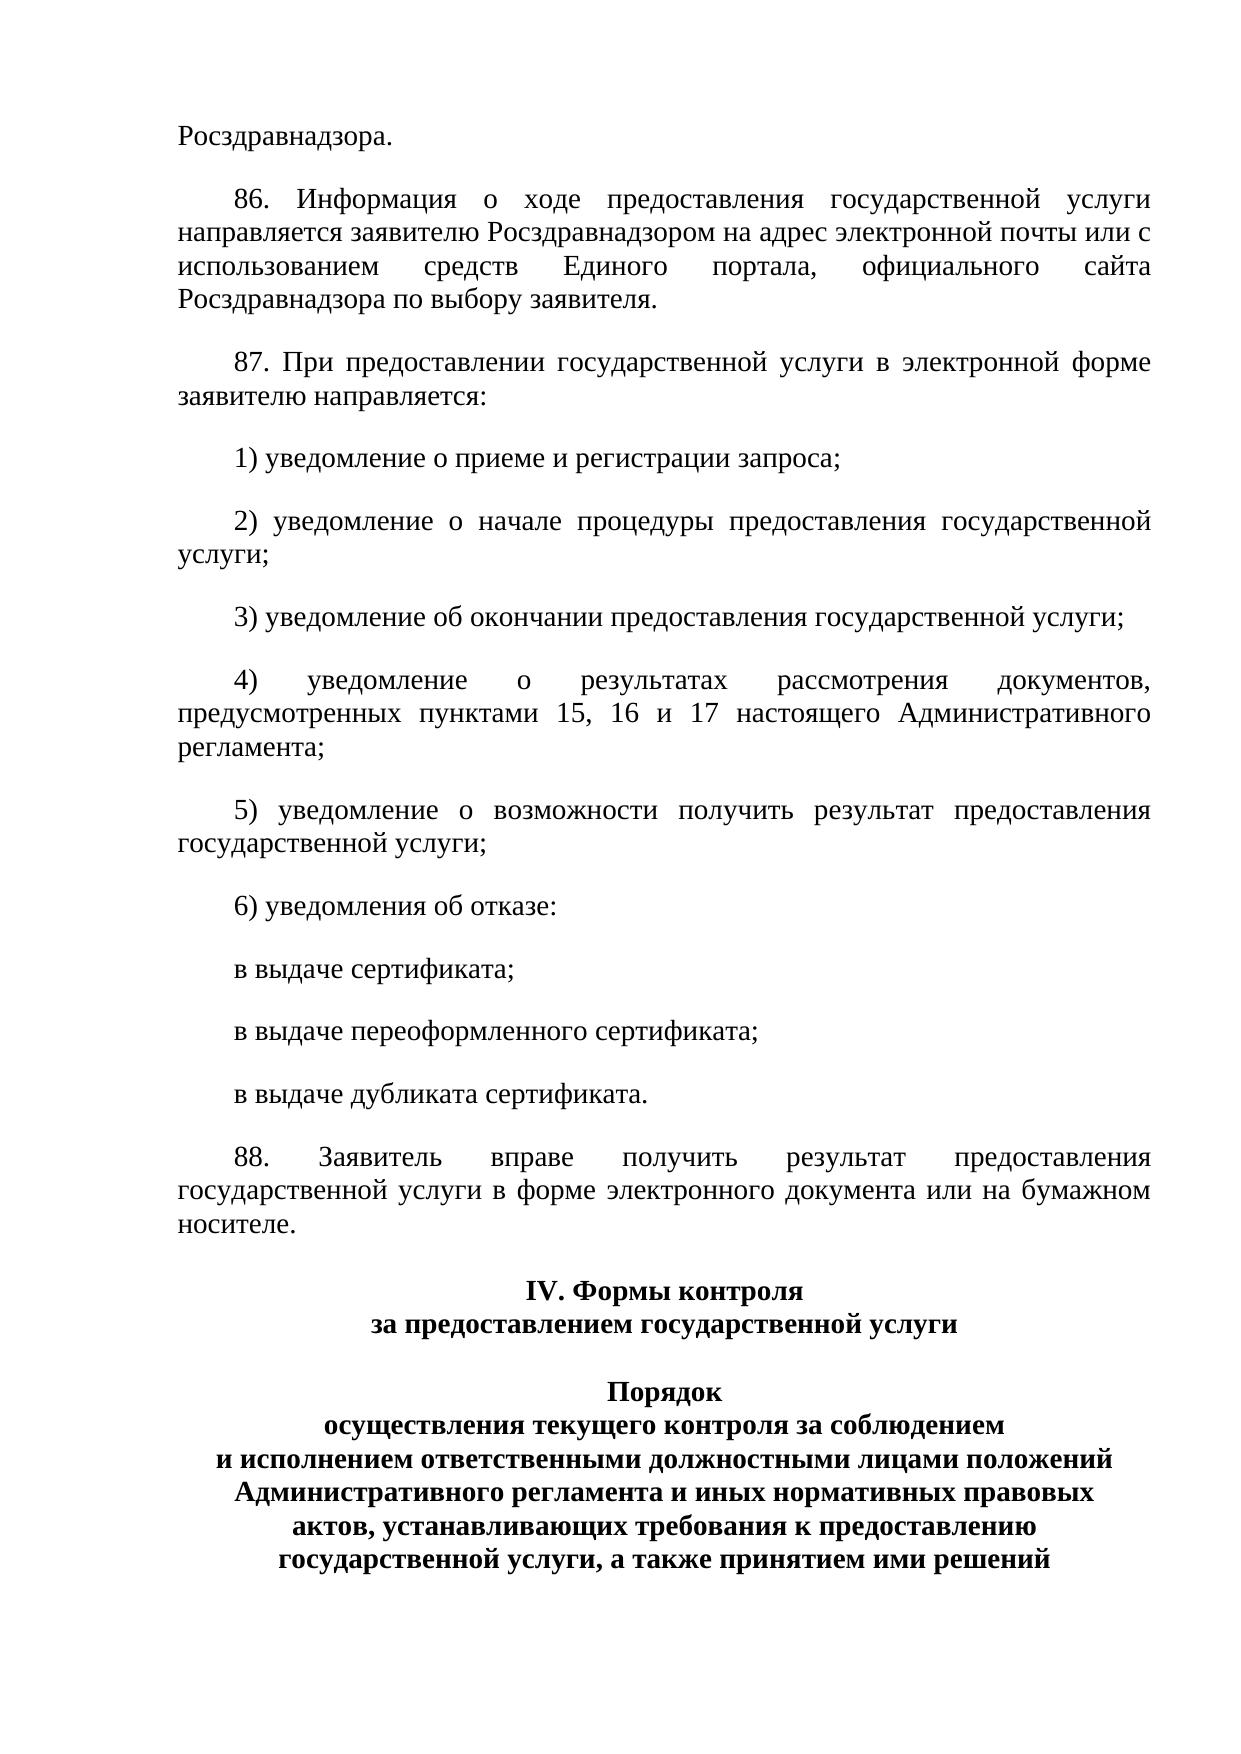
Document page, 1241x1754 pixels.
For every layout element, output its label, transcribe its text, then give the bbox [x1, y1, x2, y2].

text 6) уведомления об отказе: [177, 888, 1152, 922]
text 2) уведомление о начале процедуры предоставления государственной услуги; [177, 503, 1152, 570]
text 88. Заявитель вправе получить результат предоставления государственной услуги в форме электронного документа или на бумажном носителе. [177, 1139, 1152, 1239]
text в выдаче дубликата сертификата. [177, 1076, 1152, 1110]
title за предоставлением государственной услуги [177, 1307, 1152, 1340]
text 5) уведомление о возможности получить результат предоставления государственной услуги; [177, 792, 1152, 859]
text 4) уведомление о результатах рассмотрения документов, предусмотренных пунктами 15, 16 и 17 настоящего Административного регламента; [177, 662, 1152, 763]
title IV. Формы контроля [177, 1273, 1152, 1307]
title и исполнением ответственными должностными лицами положений [177, 1441, 1152, 1474]
text 87. При предоставлении государственной услуги в электронной форме заявителю направляется: [177, 344, 1152, 411]
title Порядок [177, 1374, 1152, 1407]
title осуществления текущего контроля за соблюдением [177, 1407, 1152, 1441]
text в выдаче переоформленного сертификата; [177, 1013, 1152, 1047]
text 3) уведомление об окончании предоставления государственной услуги; [177, 599, 1152, 633]
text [177, 118, 1152, 152]
text 86. Информация о ходе предоставления государственной услуги направляется заявителю Росздравнадзором на адрес электронной почты или с использованием средств Единого портала, официального сайта Росздравнадзора по выбору заявителя. [177, 181, 1152, 315]
text 1) уведомление о приеме и регистрации запроса; [177, 440, 1152, 474]
title актов, устанавливающих требования к предоставлению [177, 1508, 1152, 1541]
title государственной услуги, а также принятием ими решений [177, 1541, 1152, 1575]
title Административного регламента и иных нормативных правовых [177, 1474, 1152, 1508]
text в выдаче сертификата; [177, 951, 1152, 984]
